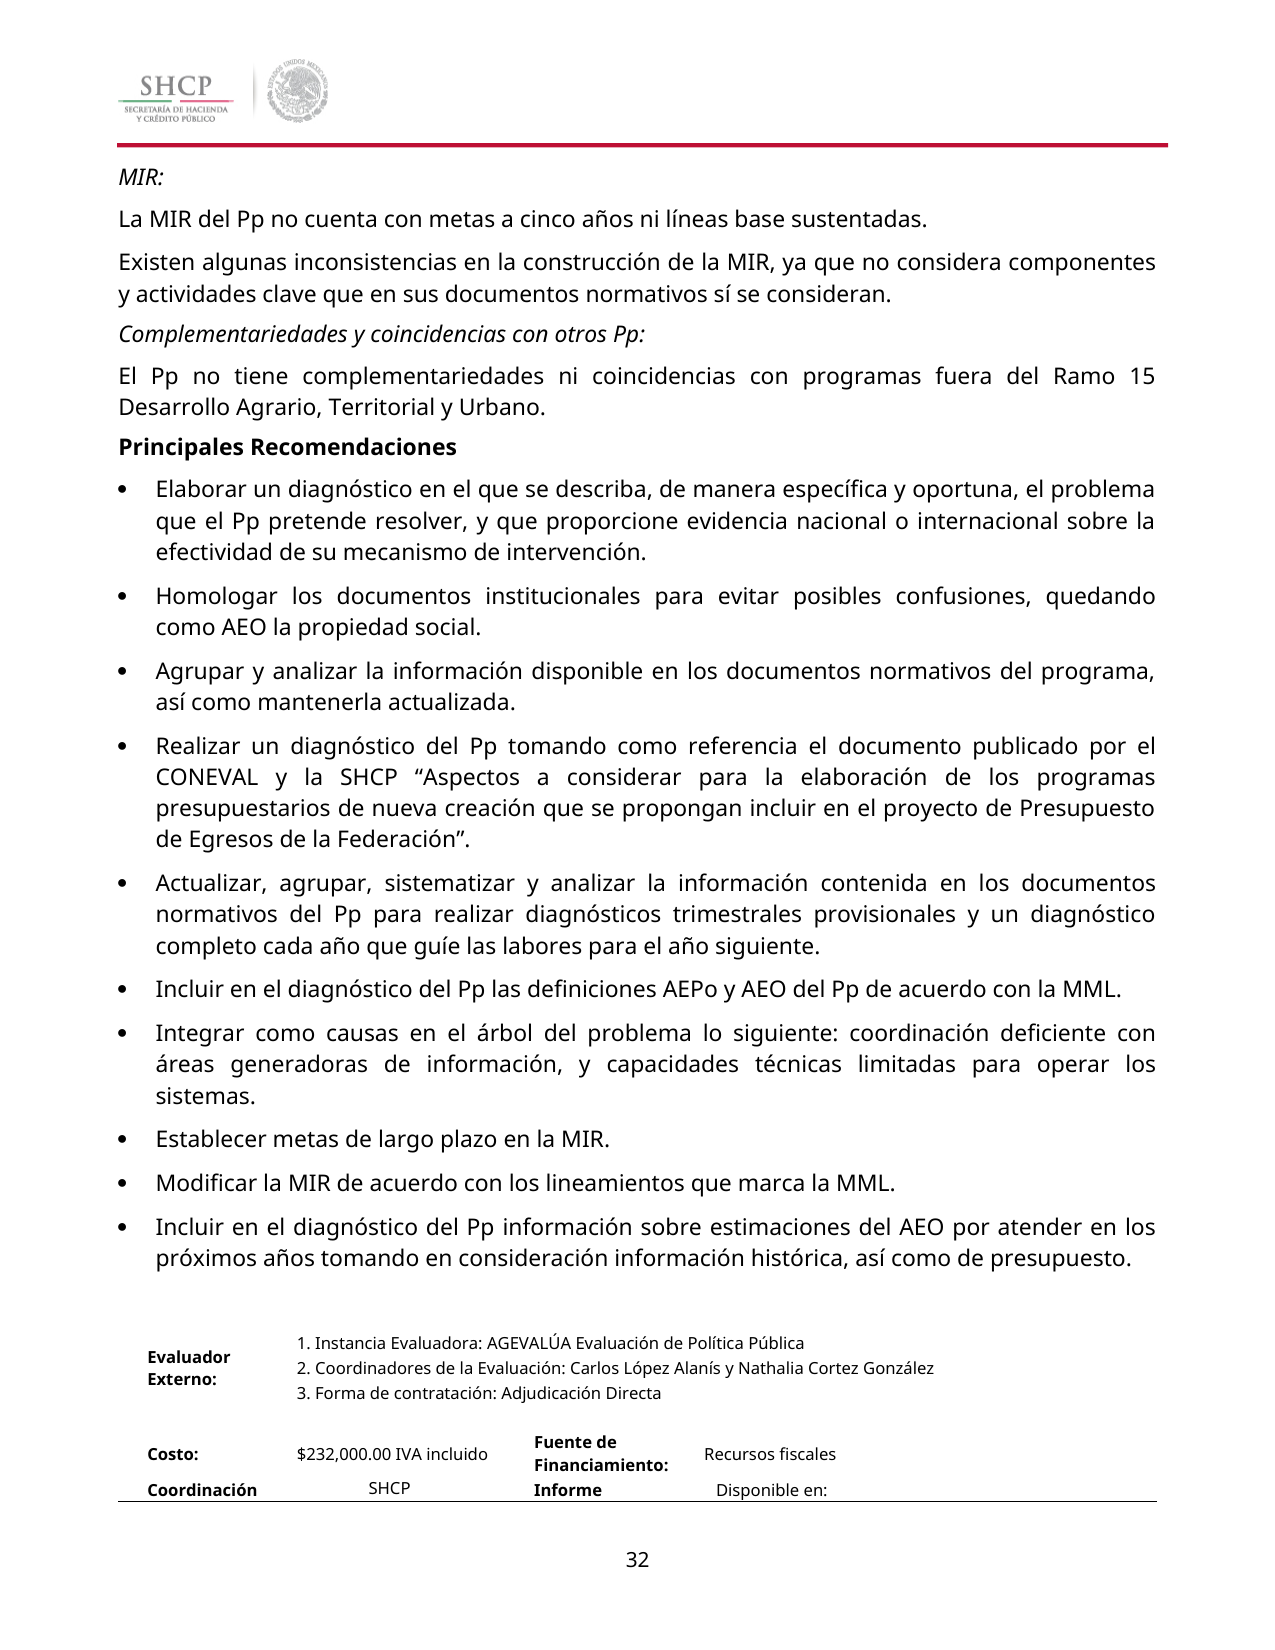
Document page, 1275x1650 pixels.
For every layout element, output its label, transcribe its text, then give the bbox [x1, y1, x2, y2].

list Integrar como causas en el árbol del problema lo siguiente: coordinación deficiente con áreas generadoras de información, y capacidades técnicas limitadas para operar los sistemas. [118, 1017, 1157, 1111]
text El Pp no tiene complementariedades ni coincidencias con programas fuera del Ramo 15 Desarrollo Agrario, Territorial y Urbano. [118, 360, 1157, 422]
list Actualizar, agrupar, sistematizar y analizar la información contenida en los documentos normativos del Pp para realizar diagnósticos trimestrales provisionales y un diagnóstico completo cada año que guíe las labores para el año siguiente. [118, 867, 1157, 961]
list Realizar un diagnóstico del Pp tomando como referencia el documento publicado por el CONEVAL y la SHCP “Aspectos a considerar para la elaboración de los programas presupuestarios de nueva creación que se propongan incluir en el proyecto de Presupuesto de Egresos de la Federación”. [118, 730, 1157, 855]
list Establecer metas de largo plazo en la MIR. [118, 1123, 1157, 1155]
list Agrupar y analizar la información disponible en los documentos normativos del programa, así como mantenerla actualizada. [118, 655, 1157, 717]
list Incluir en el diagnóstico del Pp información sobre estimaciones del AEO por atender en los próximos años tomando en consideración información histórica, así como de presupuesto. [118, 1211, 1157, 1273]
text Principales Recomendaciones [118, 435, 1157, 461]
picture [118, 59, 328, 124]
text Existen algunas inconsistencias en la construcción de la MIR, ya que no considera componentes y actividades clave que en sus documentos normativos sí se consideran. [118, 246, 1157, 309]
list Incluir en el diagnóstico del Pp las definiciones AEPo y AEO del Pp de acuerdo con la MML. [118, 973, 1157, 1005]
text MIR: [118, 164, 1157, 190]
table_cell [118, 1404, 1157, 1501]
list Homologar los documentos institucionales para evitar posibles confusiones, quedando como AEO la propiedad social. [118, 580, 1157, 642]
text La MIR del Pp no cuenta con metas a cinco años ni líneas base sustentadas. [118, 203, 1157, 234]
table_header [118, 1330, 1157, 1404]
text Complementariedades y coincidencias con otros Pp: [118, 321, 1157, 347]
list Elaborar un diagnóstico en el que se describa, de manera específica y oportuna, el problema que el Pp pretende resolver, y que proporcione evidencia nacional o internacional sobre la efectividad de su mecanismo de intervención. [118, 473, 1157, 567]
list Modificar la MIR de acuerdo con los lineamientos que marca la MML. [118, 1167, 1157, 1198]
